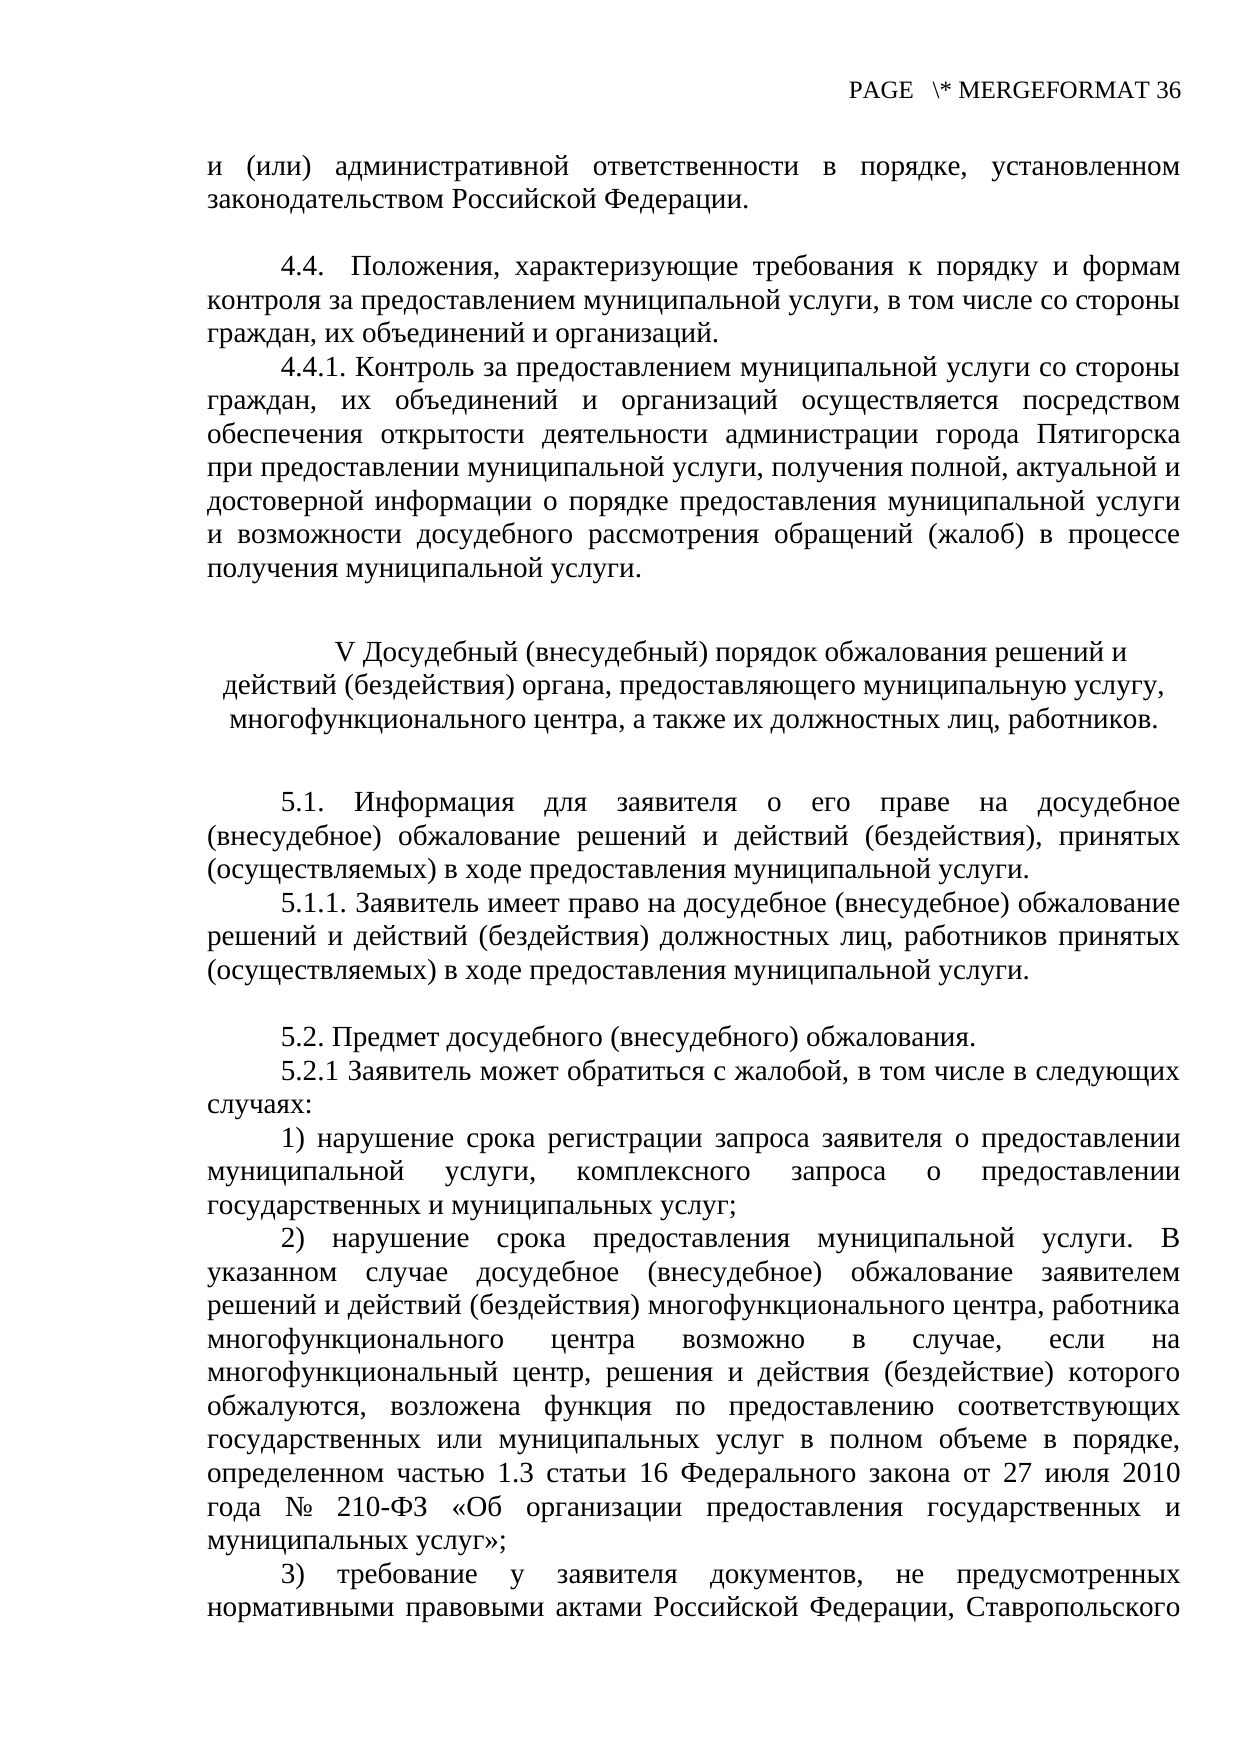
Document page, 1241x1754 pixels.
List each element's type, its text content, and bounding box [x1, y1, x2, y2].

text 5.1.1. Заявитель имеет право на досудебное (внесудебное) обжалование решений и действий (бездействия) должностных лиц, работников принятых (осуществляемых) в ходе предоставления муниципальной услуги. [207, 885, 1181, 986]
text 2) нарушение срока предоставления муниципальной услуги. В указанном случае досудебное (внесудебное) обжалование заявителем решений и действий (бездействия) многофункционального центра, работника многофункционального центра возможно в случае, если на многофункциональный центр, решения и действия (бездействие) которого обжалуются, возложена функция по предоставлению соответствующих государственных или муниципальных услуг в полном объеме в порядке, определенном частью 1.3 статьи 16 Федерального закона от 27 июля 2010 года № 210-ФЗ «Об организации предоставления государственных и муниципальных услуг»; [207, 1220, 1181, 1556]
list Положения, характеризующие требования к порядку и формам контроля за предоставлением муниципальной услуги, в том числе со стороны граждан, их объединений и организаций. [207, 248, 1181, 349]
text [207, 148, 1181, 215]
text V Досудебный (внесудебный) порядок обжалования решений и действий (бездействия) органа, предоставляющего муниципальную услугу, многофункционального центра, а также их должностных лиц, работников. [207, 634, 1181, 734]
text 5.2. Предмет досудебного (внесудебного) обжалования. [207, 1019, 1181, 1053]
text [207, 1556, 1181, 1623]
text 1) нарушение срока регистрации запроса заявителя о предоставлении муниципальной услуги, комплексного запроса о предоставлении государственных и муниципальных услуг; [207, 1120, 1181, 1220]
text 5.2.1 Заявитель может обратиться с жалобой, в том числе в следующих случаях: [207, 1053, 1181, 1120]
text 4.4.1. Контроль за предоставлением муниципальной услуги со стороны граждан, их объединений и организаций осуществляется посредством обеспечения открытости деятельности администрации города Пятигорска при предоставлении муниципальной услуги, получения полной, актуальной и достоверной информации о порядке предоставления муниципальной услуги и возможности досудебного рассмотрения обращений (жалоб) в процессе получения муниципальной услуги. [207, 349, 1181, 584]
text 5.1. Информация для заявителя о его праве на досудебное (внесудебное) обжалование решений и действий (бездействия), принятых (осуществляемых) в ходе предоставления муниципальной услуги. [207, 784, 1181, 885]
